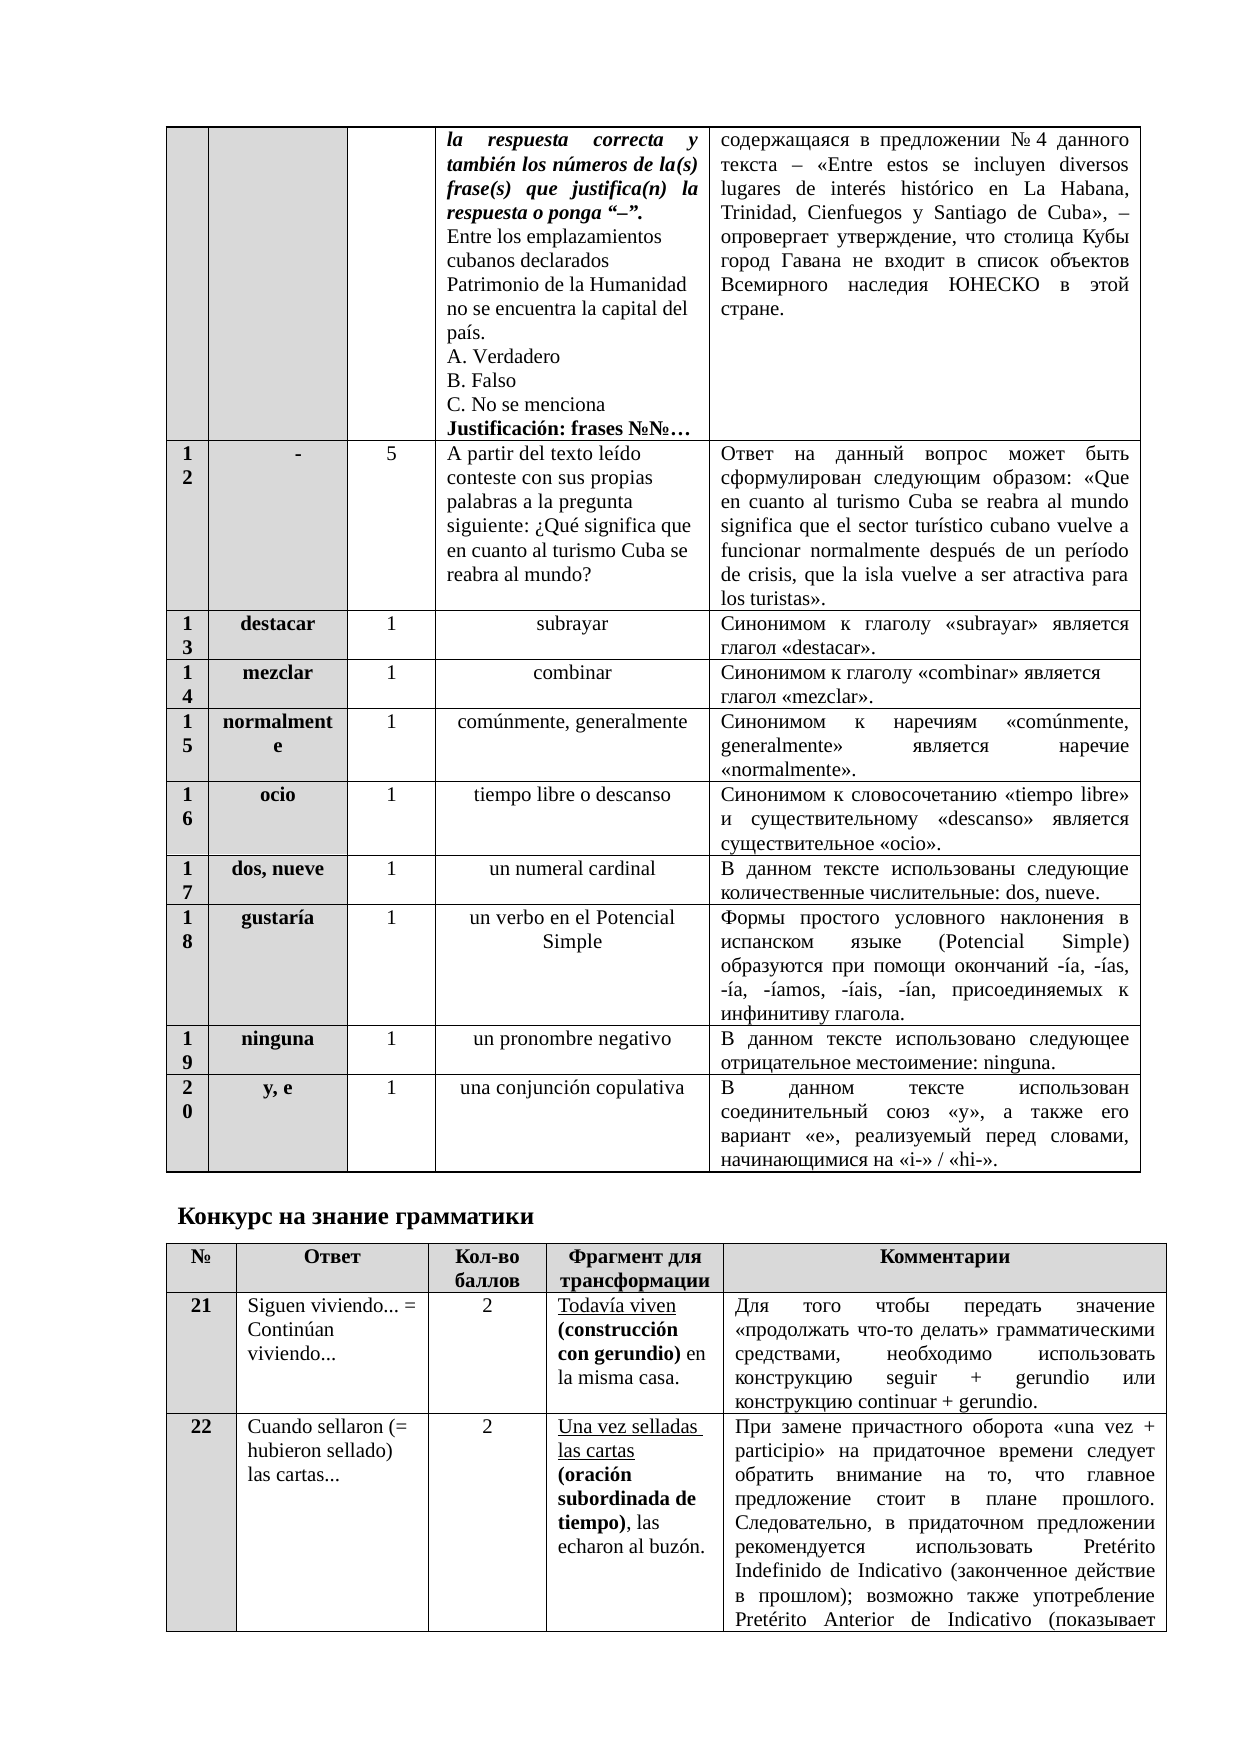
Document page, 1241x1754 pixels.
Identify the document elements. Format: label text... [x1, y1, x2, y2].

table_cell Синонимом к глаголу «subrayar» является глагол «destacar». [710, 611, 1140, 659]
table_cell mezclar [209, 660, 347, 708]
table_cell 2 [429, 1293, 546, 1413]
table_cell 18 [167, 905, 208, 1025]
table_cell 1 [348, 856, 435, 904]
table_cell 13 [167, 611, 208, 659]
table_cell combinar [436, 660, 709, 708]
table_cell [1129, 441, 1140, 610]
table_cell 22 [167, 1414, 236, 1631]
table_cell destacar [209, 611, 347, 659]
table_cell 21 [167, 1293, 236, 1413]
table_cell 11 [167, 128, 208, 440]
table_cell 1 [348, 905, 435, 1025]
table_cell 20 [167, 1075, 208, 1171]
table_cell subrayar [436, 611, 709, 659]
table_cell 1 [348, 709, 435, 781]
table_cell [724, 1414, 1166, 1631]
table_header № [167, 1244, 236, 1292]
table_cell В данном тексте использован соединительный союз «у», а также его вариант «е», реализуемый перед словами, начинающимися на «i-» / «hi-». [710, 1075, 1140, 1171]
table_cell 1 [348, 1075, 435, 1171]
table_cell Todavía viven (construcción con gerundio) en la misma casa. [547, 1293, 723, 1413]
table_cell tiempo libre o descanso [436, 782, 709, 854]
table_cell 1 [348, 611, 435, 659]
table_header Ответ [237, 1244, 428, 1292]
table_cell ninguna [209, 1026, 347, 1074]
table_cell gustaría [209, 905, 347, 1025]
table_cell 12 [167, 441, 208, 610]
table_cell 1 [348, 782, 435, 854]
table_cell una conjunción copulativa [436, 1075, 709, 1171]
table_header Комментарии [724, 1244, 1166, 1292]
text Конкурс на знание грамматики [177, 1201, 1152, 1230]
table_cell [547, 1414, 723, 1631]
table_cell 15 [167, 709, 208, 781]
table_header Фрагмент для трансформации [547, 1244, 723, 1292]
table_cell y, e [209, 1075, 347, 1171]
table_cell В данном тексте использованы следующие количественные числительные: dos, nueve. [710, 856, 1140, 904]
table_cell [436, 128, 709, 440]
table_cell Синонимом к наречиям «comúnmente, generalmente» является наречие «normalmente». [710, 709, 1140, 781]
table_cell 14 [167, 660, 208, 708]
table_cell Формы простого условного наклонения в испанском языке (Potencial Simple) образуются при помощи окончаний -ía, -ías, -ía, -íamos, -íais, -ían, присоединяемых к инфинитиву глагола. [710, 905, 1140, 1025]
table_cell - [209, 441, 347, 610]
table_cell 17 [167, 856, 208, 904]
table_cell dos, nueve [209, 856, 347, 904]
table_cell 2 [348, 128, 435, 440]
table_cell un numeral cardinal [436, 856, 709, 904]
table_cell comúnmente, generalmente [436, 709, 709, 781]
table_cell Синонимом к словосочетанию «tiempo libre» и существительному «descanso» является существительное «ocio». [710, 782, 1140, 854]
table_cell 16 [167, 782, 208, 854]
table_cell Синонимом к глаголу «combinar» является глагол «mezclar». [710, 660, 1140, 708]
table_cell un pronombre negativo [436, 1026, 709, 1074]
table_cell A partir del texto leído conteste con sus propias palabras a la pregunta siguiente: ¿Qué significa que en cuanto al turismo Cuba se reabra al mundo? [436, 441, 709, 610]
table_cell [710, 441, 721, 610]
table_cell Siguen viviendo... = Continúan viviendo... [237, 1293, 428, 1413]
table_cell В [209, 128, 347, 440]
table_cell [237, 1414, 428, 1631]
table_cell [710, 128, 1140, 440]
table_cell В данном тексте использовано следующее отрицательное местоимение: ninguna. [710, 1026, 1140, 1074]
table_header Кол-во баллов [429, 1244, 546, 1292]
table_cell 1 [348, 660, 435, 708]
table_cell ocio [209, 782, 347, 854]
table_cell 1 [348, 1026, 435, 1074]
table_cell Для того чтобы передать значение «продолжать что-то делать» грамматическими средствами, необходимо использовать конструкцию seguir + gerundio или конструкцию continuar + gerundio. [724, 1293, 1166, 1413]
table_cell 5 [348, 441, 435, 610]
table_cell 19 [167, 1026, 208, 1074]
table_cell un verbo en el Potencial Simple [436, 905, 709, 1025]
table_cell 2 [429, 1414, 546, 1631]
table_cell normalmente [209, 709, 347, 781]
